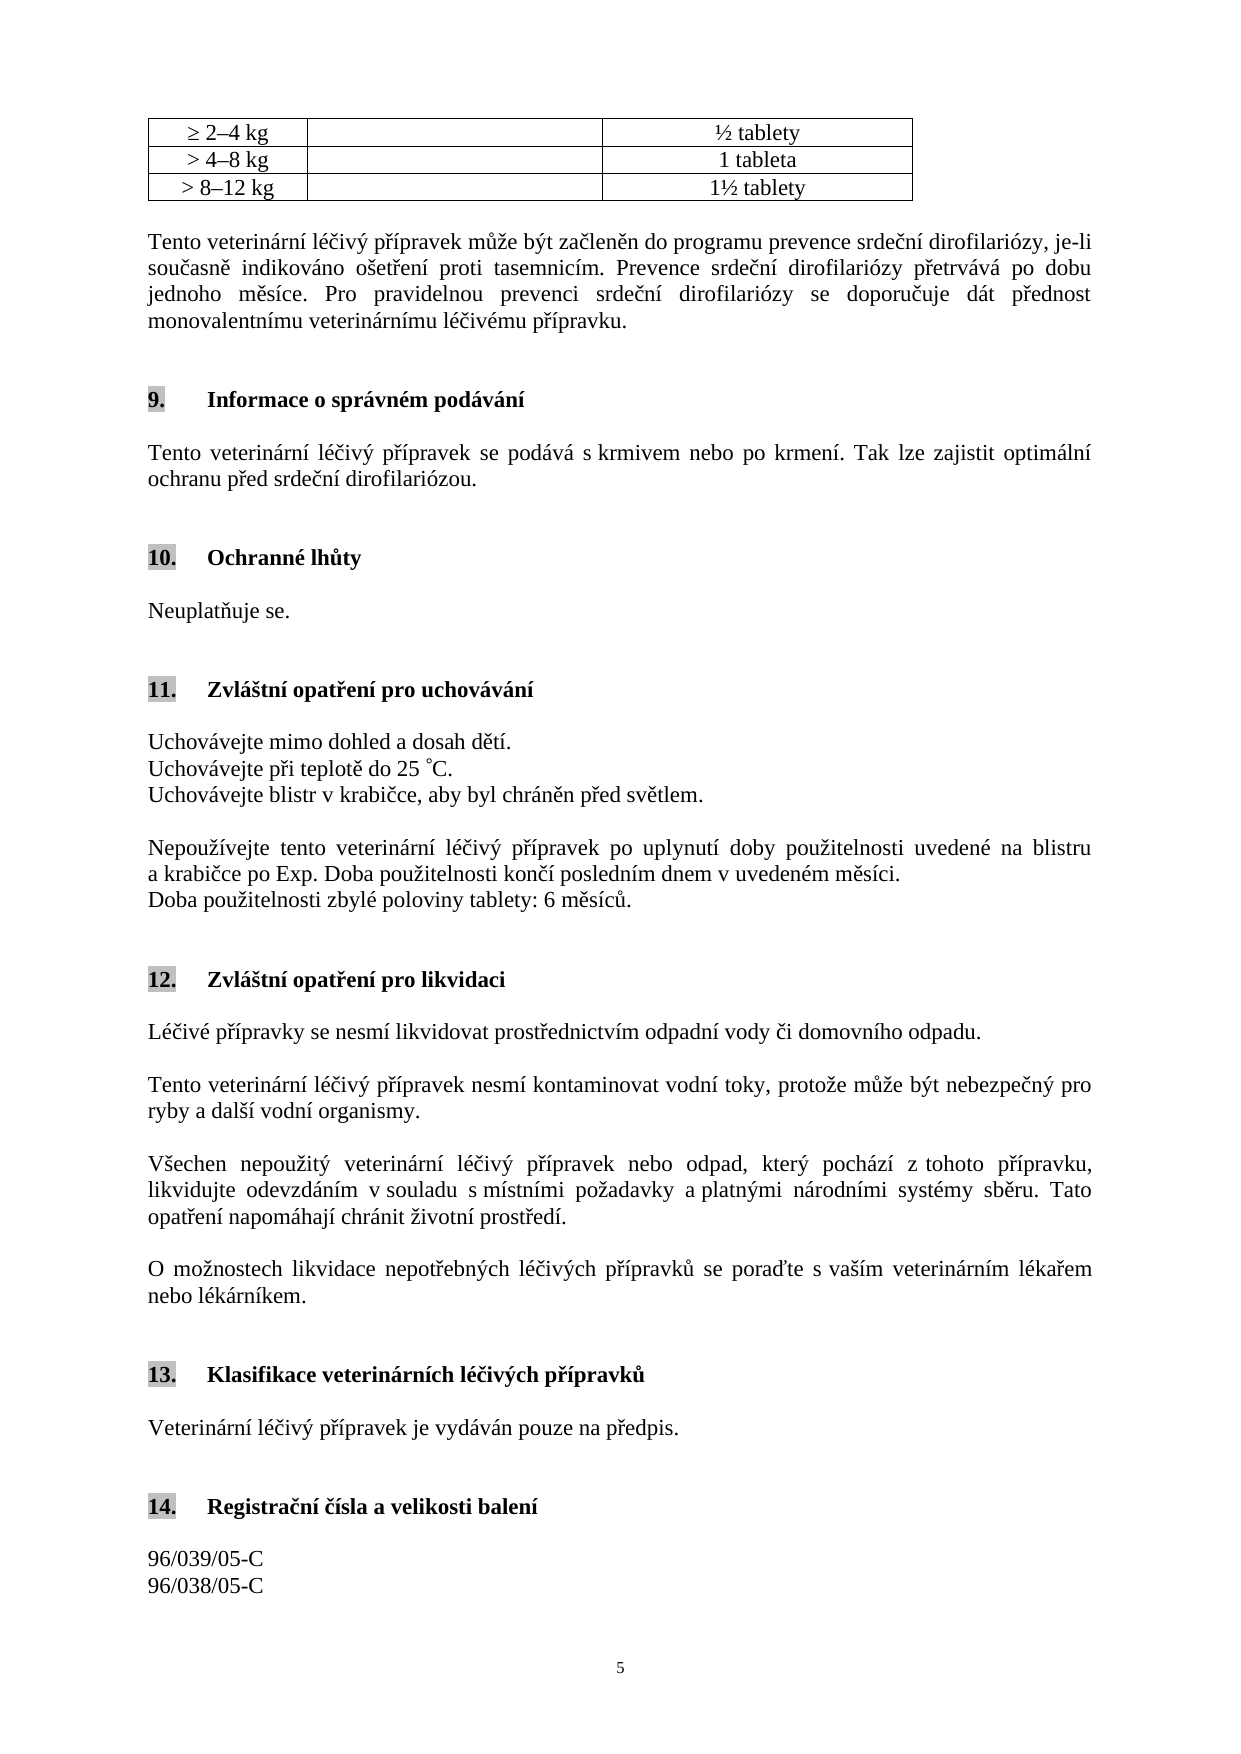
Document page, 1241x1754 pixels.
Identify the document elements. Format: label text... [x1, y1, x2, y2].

table_cell [308, 174, 602, 200]
table_cell 1½ tablety [603, 174, 912, 200]
text 96/038/05-C [148, 1572, 1092, 1598]
text Neuplatňuje se. [148, 597, 1092, 623]
text 10. Ochranné lhůty [176, 544, 1092, 570]
text Tento veterinární léčivý přípravek nesmí kontaminovat vodní toky, protože může být nebezpečný pro ryby a další vodní organismy. [148, 1071, 1092, 1124]
text Uchovávejte blistr v krabičce, aby byl chráněn před světlem. [148, 781, 1092, 807]
text Tento veterinární léčivý přípravek může být začleněn do programu prevence srdeční dirofilariózy, je-li současně indikováno ošetření proti tasemnicím. Prevence srdeční dirofilariózy přetrvává po dobu jednoho měsíce. Pro pravidelnou prevenci srdeční dirofilariózy se doporučuje dát přednost monovalentnímu veterinárnímu léčivému přípravku. [148, 228, 1092, 333]
text Veterinární léčivý přípravek je vydáván pouze na předpis. [148, 1414, 1092, 1440]
text O možnostech likvidace nepotřebných léčivých přípravků se poraďte s vaším veterinárním lékařem nebo lékárníkem. [148, 1256, 1092, 1308]
text Tento veterinární léčivý přípravek se podává s krmivem nebo po krmení. Tak lze zajistit optimální ochranu před srdeční dirofilariózou. [148, 438, 1092, 491]
text Doba použitelnosti zbylé poloviny tablety: 6 měsíců. [148, 887, 1092, 913]
table_cell > 4–8 kg [149, 147, 307, 173]
text 11. Zvláštní opatření pro uchovávání [176, 676, 1092, 702]
table_cell [308, 147, 602, 173]
table_cell ≥ 2–4 kg [149, 119, 307, 146]
text 9. Informace o správném podávání [165, 386, 1092, 412]
list Uchovávejte mimo dohled a dosah dětí. [148, 728, 1092, 755]
table_cell 1 tableta [603, 147, 912, 173]
text 12. Zvláštní opatření pro likvidaci [176, 966, 1092, 992]
table_cell ½ tablety [603, 119, 912, 146]
table_cell [308, 119, 602, 146]
text Uchovávejte při teplotě do 25 C. [148, 755, 1092, 781]
table_cell > 8–12 kg [149, 174, 307, 200]
text 13. Klasifikace veterinárních léčivých přípravků [176, 1361, 1092, 1387]
text Nepoužívejte tento veterinární léčivý přípravek po uplynutí doby použitelnosti uvedené na blistru a krabičce po Exp. Doba použitelnosti končí posledním dnem v uvedeném měsíci. [148, 834, 1093, 887]
text 14. Registrační čísla a velikosti balení [176, 1493, 1092, 1519]
text 96/039/05-C [148, 1545, 1092, 1572]
text Všechen nepoužitý veterinární léčivý přípravek nebo odpad, který pochází z tohoto přípravku, likvidujte odevzdáním v souladu s místními požadavky a platnými národními systémy sběru. Tato opatření napomáhají chránit životní prostředí. [148, 1150, 1092, 1229]
text Léčivé přípravky se nesmí likvidovat prostřednictvím odpadní vody či domovního odpadu. [148, 1018, 1092, 1045]
